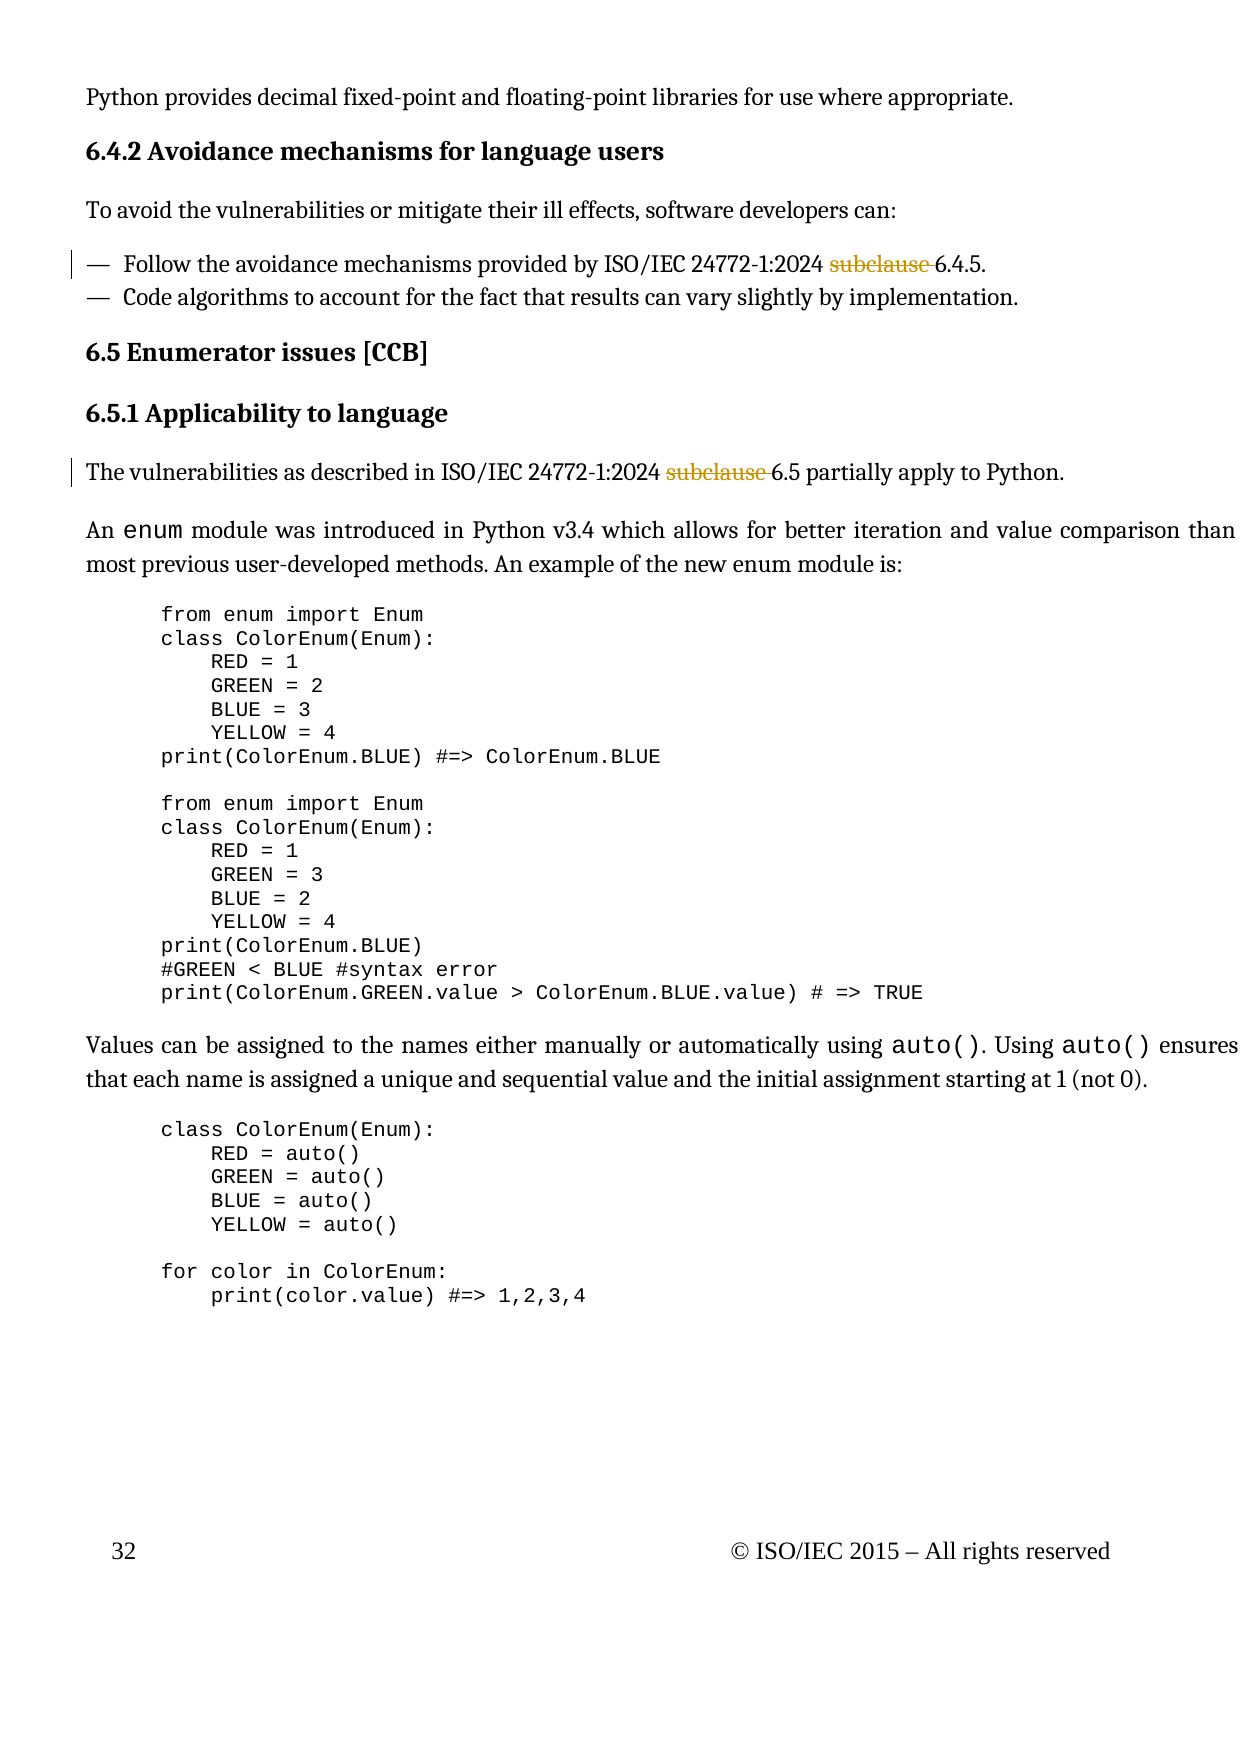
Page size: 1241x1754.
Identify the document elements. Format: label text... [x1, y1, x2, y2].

text YELLOW = 4 [86, 911, 1153, 935]
text #GREEN < BLUE #syntax error [86, 959, 1153, 982]
text class ColorEnum(Enum): [86, 628, 1153, 651]
text YELLOW = 4 [86, 722, 1153, 746]
text BLUE = 3 [86, 699, 1153, 722]
text BLUE = 2 [86, 888, 1153, 911]
text RED = 1 [86, 651, 1153, 675]
text BLUE = auto() [86, 1190, 1153, 1214]
text print(ColorEnum.GREEN.value > ColorEnum.BLUE.value) # => TRUE [86, 982, 1153, 1006]
text from enum import Enum [86, 793, 1153, 817]
text The vulnerabilities as described in ISO/IEC 24772-1:2024 6.5 partially apply to Python. [86, 458, 1238, 487]
text from enum import Enum [86, 604, 1153, 628]
text GREEN = 2 [86, 675, 1153, 699]
text class ColorEnum(Enum): [86, 817, 1153, 841]
text print(ColorEnum.BLUE) #=> ColorEnum.BLUE [86, 746, 1153, 769]
text GREEN = 3 [86, 864, 1153, 888]
text Values can be assigned to the names either manually or automatically using auto(). Using auto() ensures that each name is assigned a unique and sequential value and the initial assignment starting at 1 (not 0). [86, 1031, 1238, 1094]
text Python provides decimal fixed-point and floating-point libraries for use where appropriate. [86, 82, 1238, 111]
text Code algorithms to account for the fact that results can vary slightly by implementation. [86, 283, 1153, 312]
text GREEN = auto() [86, 1166, 1153, 1190]
text print(ColorEnum.BLUE) [86, 935, 1153, 959]
text RED = 1 [86, 841, 1153, 864]
text To avoid the vulnerabilities or mitigate their ill effects, software developers can: [86, 196, 1238, 225]
text class ColorEnum(Enum): [86, 1119, 1153, 1143]
text YELLOW = auto() [86, 1214, 1153, 1237]
text print(color.value) #=> 1,2,3,4 [86, 1285, 1153, 1308]
text for color in ColorEnum: [86, 1261, 1153, 1285]
text Follow the avoidance mechanisms provided by ISO/IEC 24772-1:2024 6.4.5. [86, 250, 1153, 279]
text RED = auto() [86, 1143, 1153, 1166]
subtitle 6.5.1 Applicability to language [86, 398, 1238, 429]
subtitle 6.5 Enumerator issues [CCB] [86, 337, 1238, 368]
subtitle 6.4.2 Avoidance mechanisms for language users [86, 136, 1238, 167]
text An enum module was introduced in Python v3.4 which allows for better iteration and value comparison than most previous user-developed methods. An example of the new enum module is: [86, 516, 1238, 579]
